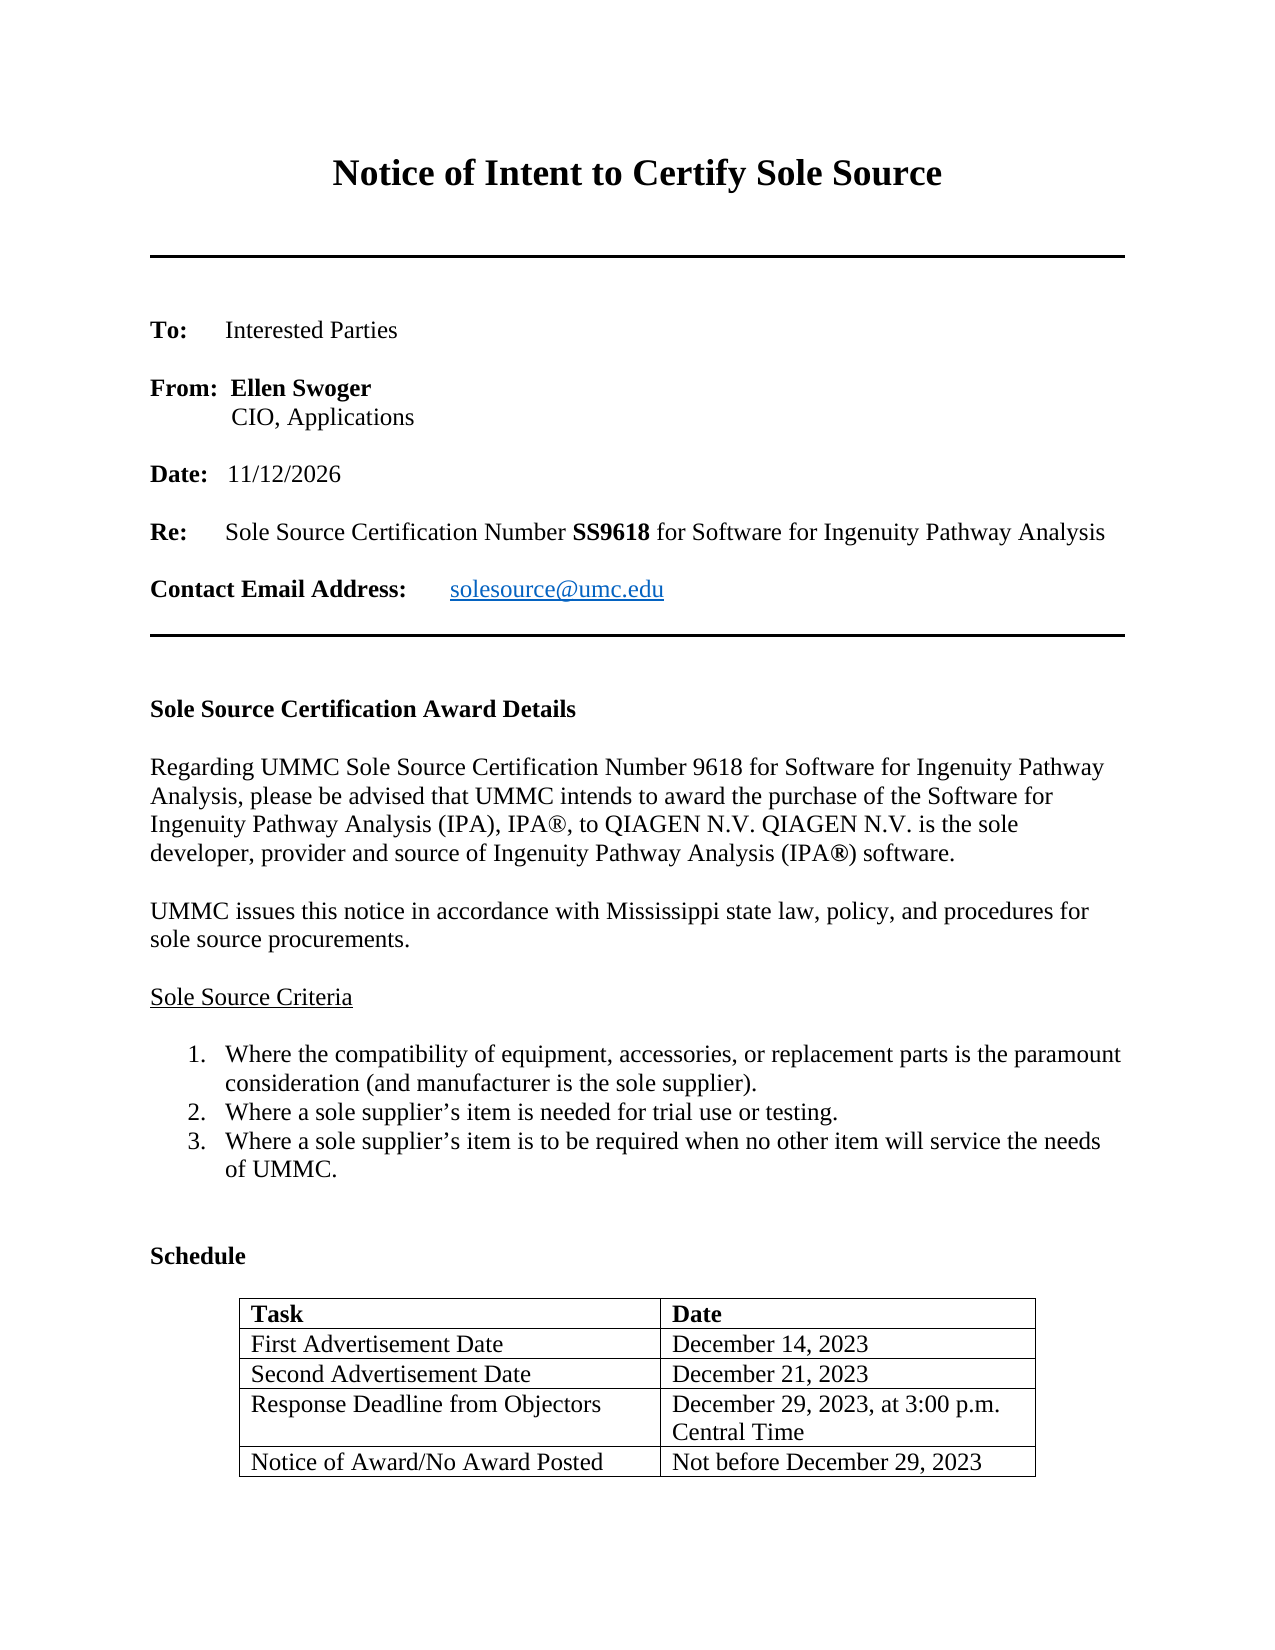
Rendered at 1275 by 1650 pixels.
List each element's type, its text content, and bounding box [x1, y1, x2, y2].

list Where a sole supplier’s item is to be required when no other item will service the needs of UMMC. [187, 1126, 1125, 1183]
text Notice of Intent to Certify Sole Source [150, 150, 1125, 193]
table_header Task [240, 1299, 660, 1328]
text Sole Source Certification Award Details [150, 694, 1125, 723]
text Sole Source Criteria [150, 982, 1125, 1011]
text Regarding UMMC Sole Source Certification Number 9618 for Software for Ingenuity Pathway Analysis, please be advised that UMMC intends to award the purchase of the Software for Ingenuity Pathway Analysis (IPA), IPA®, to QIAGEN N.V. QIAGEN N.V. is the sole developer, provider and source of Ingenuity Pathway Analysis (IPA®) software. [150, 752, 1125, 867]
text UMMC issues this notice in accordance with Mississippi state law, policy, and procedures for sole source procurements. [150, 896, 1125, 953]
text Re: Sole Source Certification Number SS9618 for Software for Ingenuity Pathway Analysis [150, 517, 1125, 546]
table_cell Not before December 29, 2023 [661, 1447, 1035, 1476]
list Where the compatibility of equipment, accessories, or replacement parts is the paramount consideration (and manufacturer is the sole supplier). [187, 1039, 1125, 1097]
table_header Date [661, 1299, 1035, 1328]
table_cell Notice of Award/No Award Posted [240, 1447, 660, 1476]
text CIO, Applications [150, 402, 1125, 431]
table_cell First Advertisement Date [240, 1329, 660, 1358]
table_cell December 21, 2023 [661, 1359, 1035, 1388]
table_cell December 14, 2023 [661, 1329, 1035, 1358]
table_cell December 29, 2023, at 3:00 p.m. Central Time [661, 1389, 1035, 1446]
list Where a sole supplier’s item is needed for trial use or testing. [187, 1097, 1125, 1126]
text Contact Email Address: solesource@umc.edu [150, 574, 1125, 603]
text Date: 12/8/2023 [150, 459, 1125, 488]
text From: Ellen Swoger [150, 373, 1125, 402]
text To: Interested Parties [150, 316, 1125, 344]
text Schedule [150, 1241, 1125, 1269]
table_cell Second Advertisement Date [240, 1359, 660, 1388]
table_cell Response Deadline from Objectors [240, 1389, 660, 1446]
